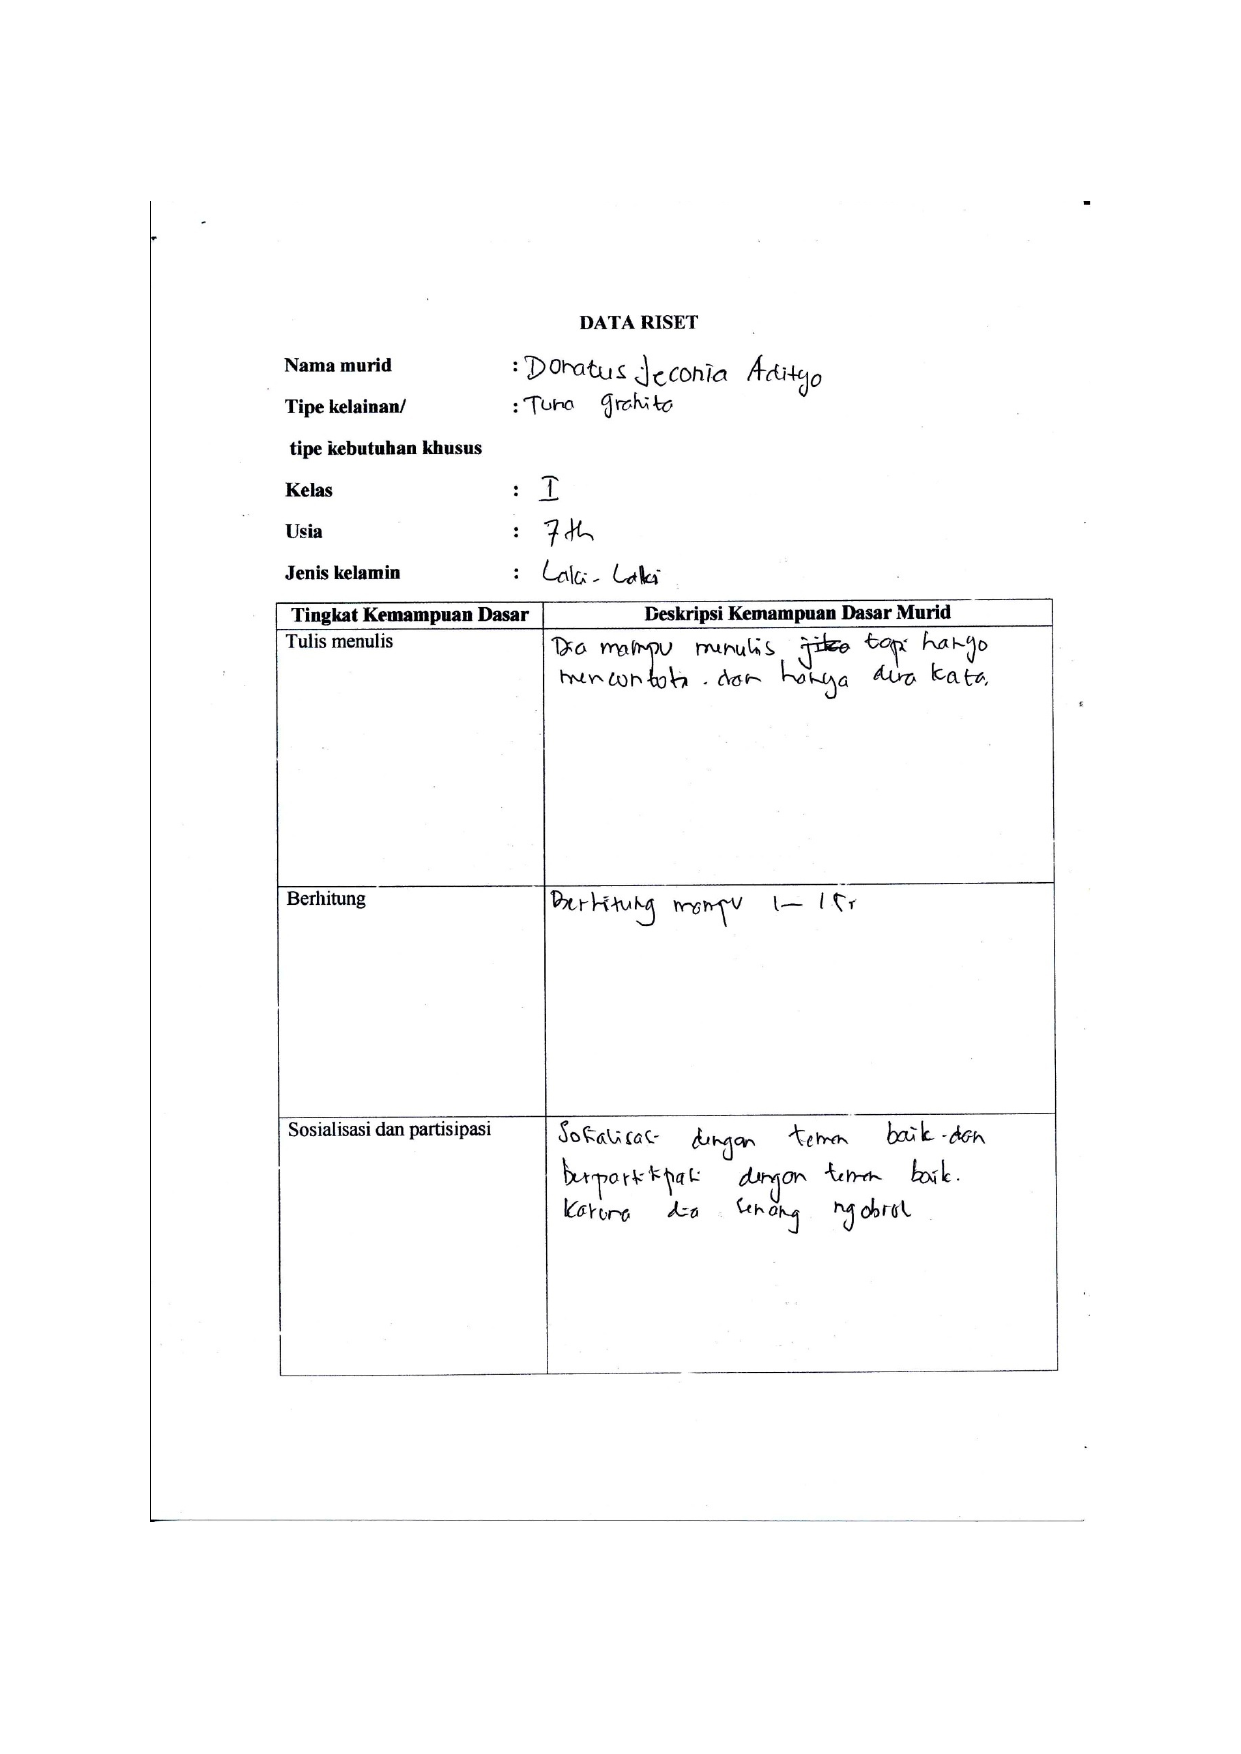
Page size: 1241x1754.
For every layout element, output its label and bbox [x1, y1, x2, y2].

picture [150, 201, 1091, 1522]
